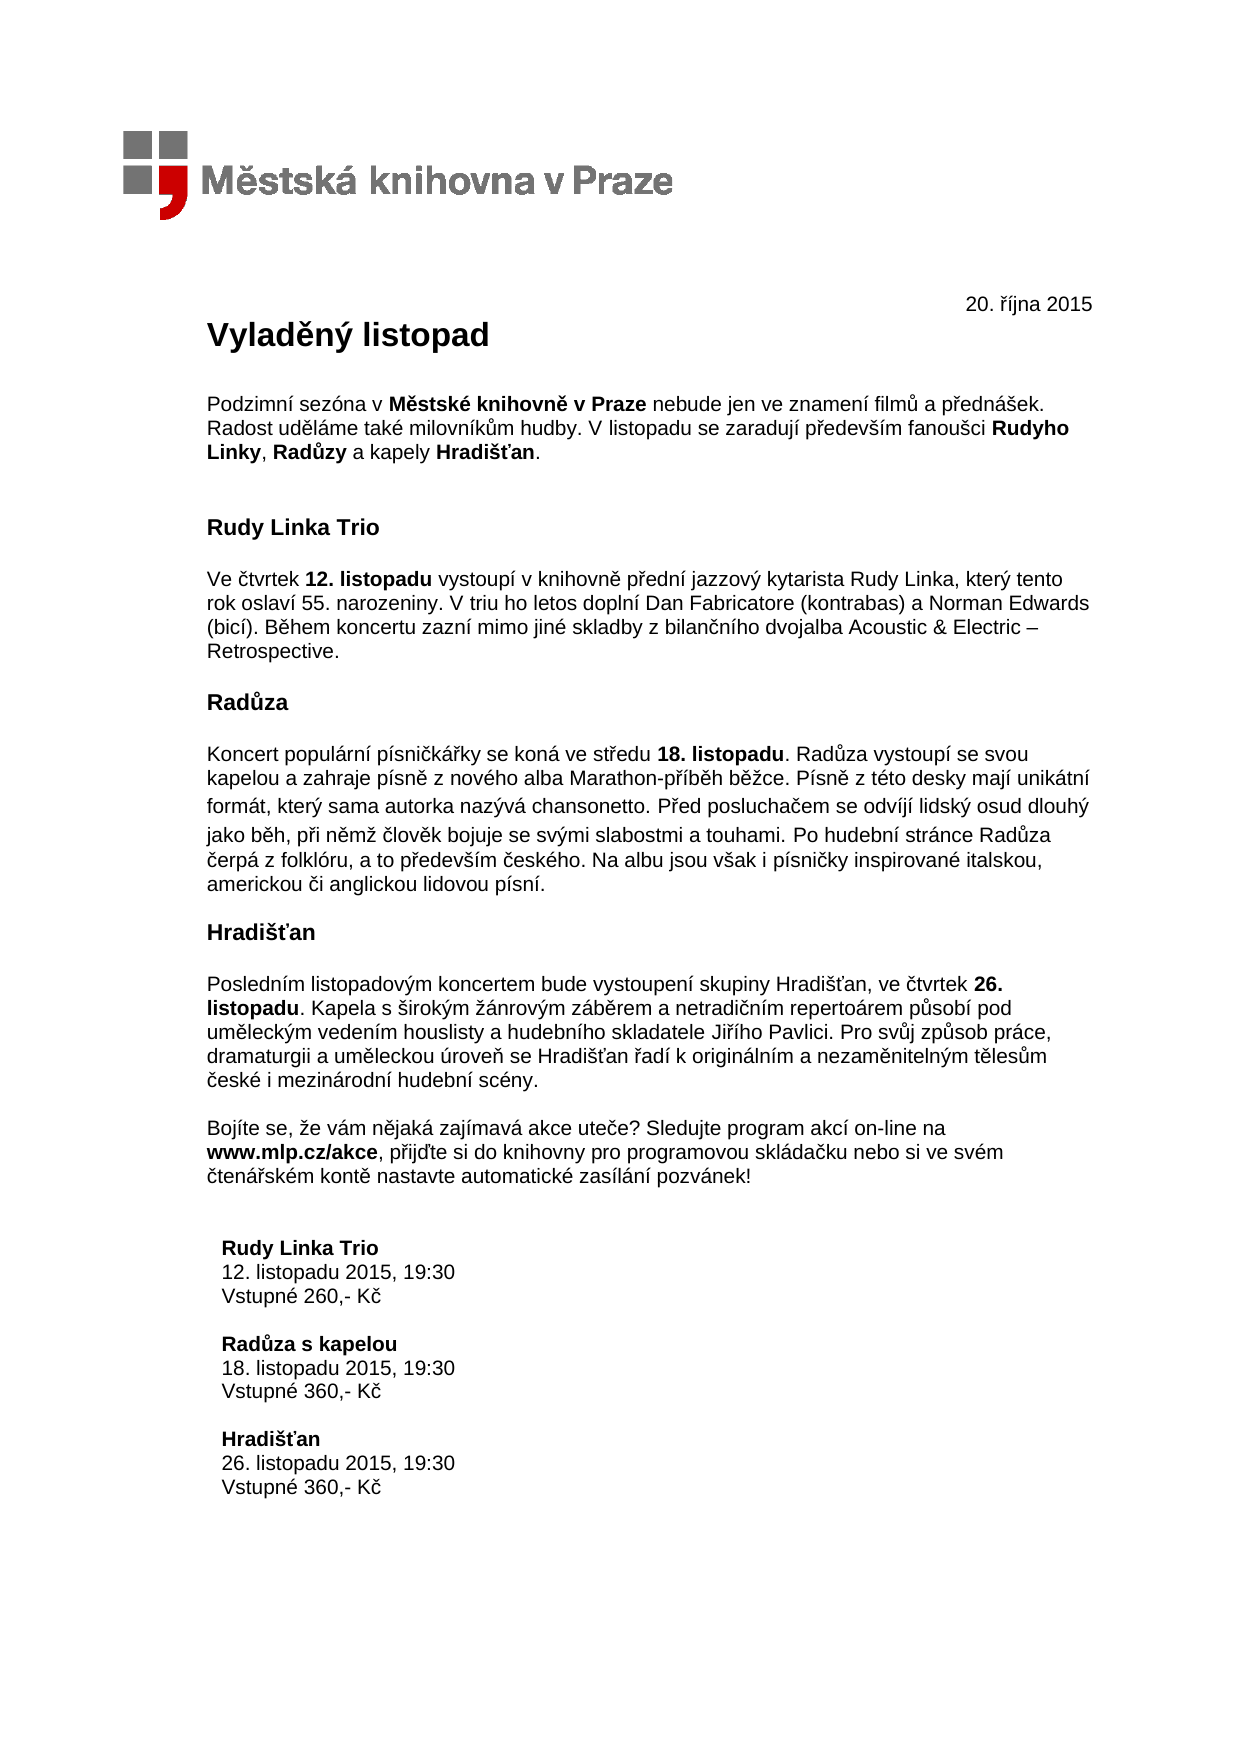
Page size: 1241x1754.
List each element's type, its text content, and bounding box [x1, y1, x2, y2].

text Koncert populární písničkářky se koná ve středu 18. listopadu. Radůza vystoupí se svou kapelou a zahraje písně z nového alba Marathon-příběh běžce. Písně z této desky mají unikátní formát, který sama autorka nazývá chansonetto. Před posluchačem se odvíjí lidský osud dlouhý jako běh, při němž člověk bojuje se svými slabostmi a touhami. Po hudební stránce Radůza čerpá z folklóru, a to především českého. Na albu jsou však i písničky inspirované italskou, americkou či anglickou lidovou písní. [207, 742, 1093, 895]
text Hradišťan [207, 919, 1093, 946]
text Posledním listopadovým koncertem bude vystoupení skupiny Hradišťan, ve čtvrtek 26. listopadu. Kapela s širokým žánrovým záběrem a netradičním repertoárem působí pod uměleckým vedením houslisty a hudebního skladatele Jiřího Pavlici. Pro svůj způsob práce, dramaturgii a uměleckou úroveň se Hradišťan řadí k originálním a nezaměnitelným tělesům české i mezinárodní hudební scény. [207, 972, 1093, 1092]
text Vstupné 360,- Kč [148, 1475, 1093, 1499]
text Ve čtvrtek 12. listopadu vystoupí v knihovně přední jazzový kytarista Rudy Linka, který tento rok oslaví 55. narozeniny. V triu ho letos doplní Dan Fabricatore (kontrabas) a Norman Edwards (bicí). Během koncertu zazní mimo jiné skladby z bilančního dvojalba Acoustic & Electric – Retrospective. [207, 567, 1093, 663]
text 20. října 2015 [204, 291, 1093, 315]
text Bojíte se, že vám nějaká zajímavá akce uteče? Sledujte program akcí on-line na www.mlp.cz/akce, přijďte si do knihovny pro programovou skládačku nebo si ve svém čtenářském kontě nastavte automatické zasílání pozvánek! [207, 1116, 1093, 1188]
picture [123, 131, 673, 220]
text 12. listopadu 2015, 19:30 [221, 1259, 1093, 1283]
text Radůza [207, 689, 1093, 716]
text Podzimní sezóna v Městské knihovně v Praze nebude jen ve znamení filmů a přednášek. Radost uděláme také milovníkům hudby. V listopadu se zaradují především fanoušci Rudyho Linky, Radůzy a kapely Hradišťan. [207, 392, 1093, 464]
text Rudy Linka Trio [207, 514, 1093, 541]
text Hradišťan [148, 1427, 1093, 1451]
text 26. listopadu 2015, 19:30 [148, 1451, 1093, 1475]
text 18. listopadu 2015, 19:30 [148, 1355, 1093, 1379]
text Vstupné 360,- Kč [148, 1379, 1093, 1403]
text Radůza s kapelou [148, 1331, 1093, 1355]
text Vyladěný listopad [207, 315, 1093, 354]
text Vstupné 260,- Kč [221, 1283, 1093, 1307]
text Rudy Linka Trio [148, 1236, 1093, 1259]
